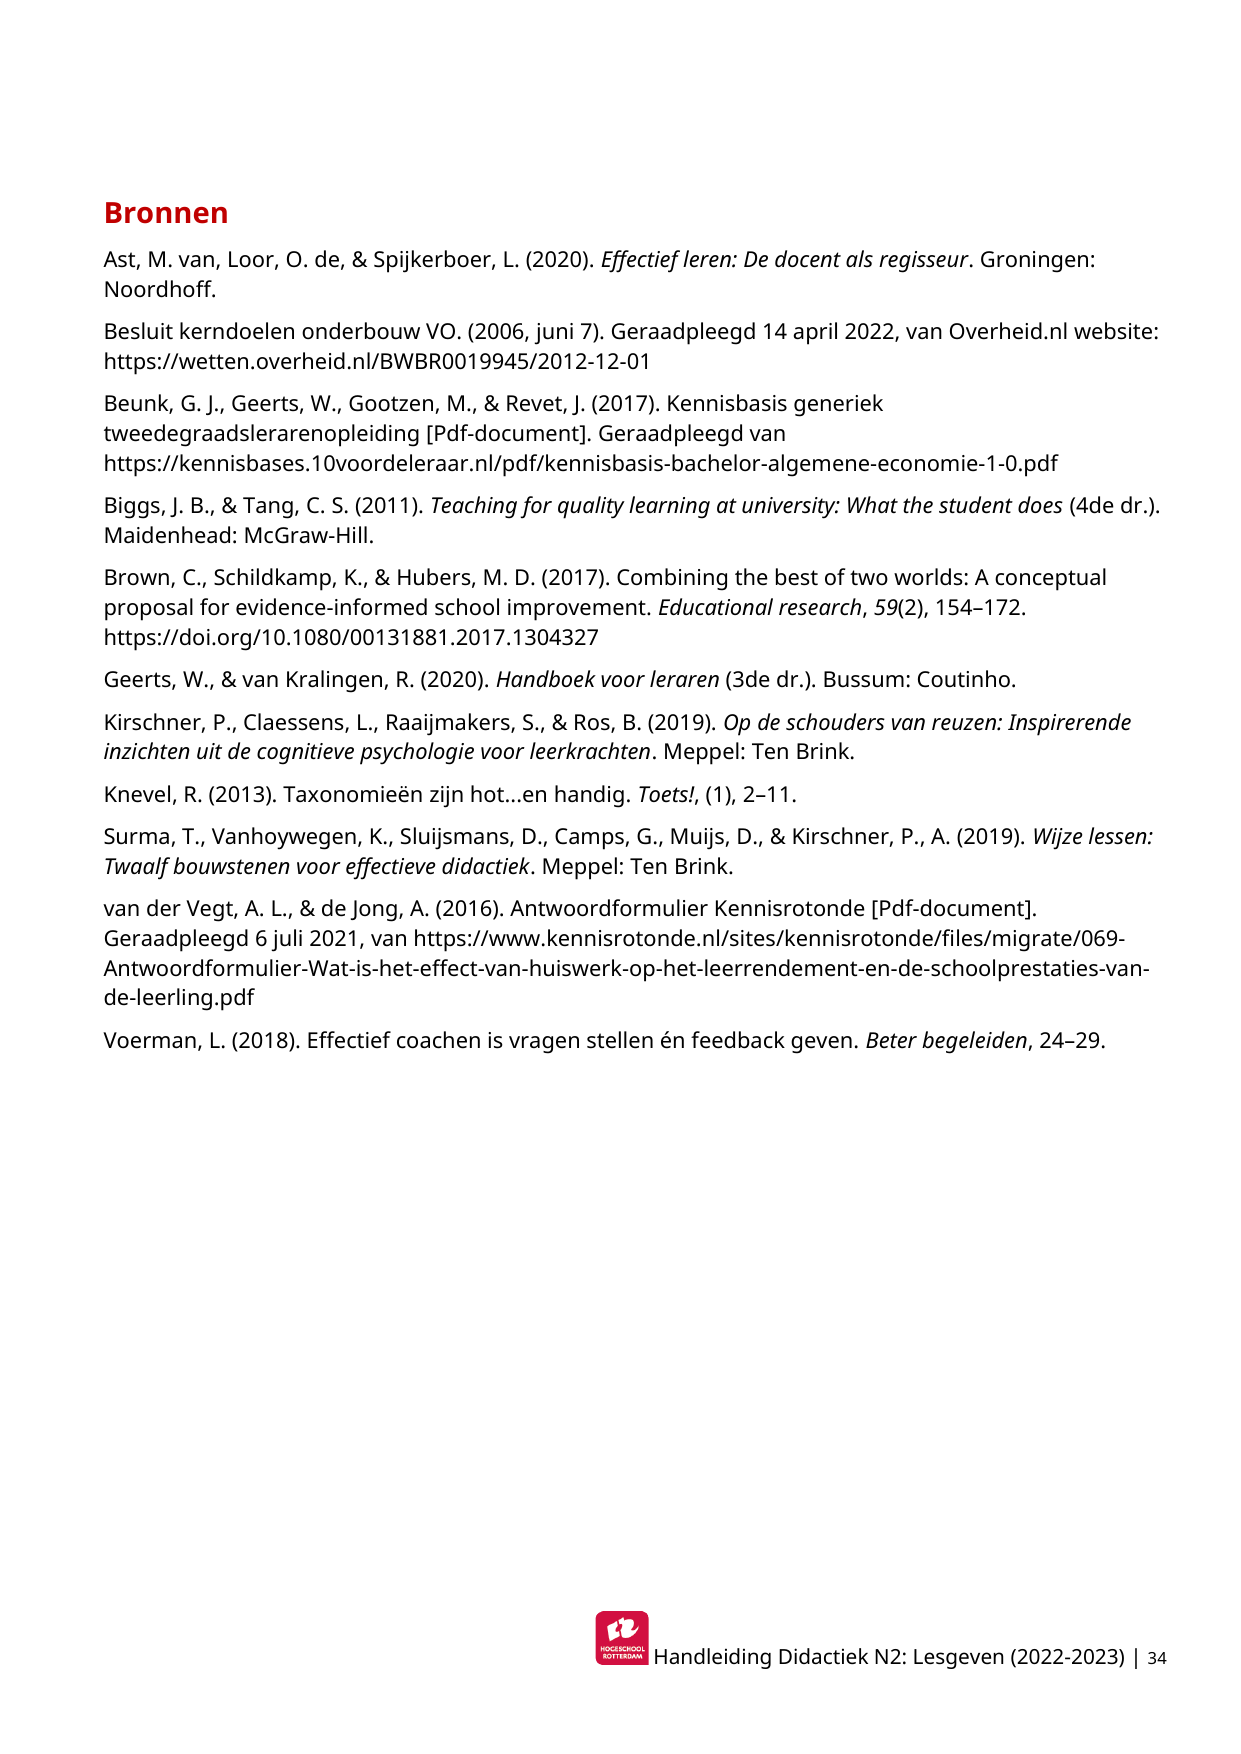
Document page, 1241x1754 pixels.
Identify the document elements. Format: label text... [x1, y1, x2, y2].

text Besluit kerndoelen onderbouw VO. (2006, juni 7). Geraadpleegd 14 april 2022, van Overheid.nl website: https://wetten.overheid.nl/BWBR0019945/2012-12-01 [103, 316, 1166, 376]
text Biggs, J. B., & Tang, C. S. (2011). Teaching for quality learning at university: What the student does (4de dr.). Maidenhead: McGraw-Hill. [103, 490, 1166, 550]
text Surma, T., Vanhoywegen, K., Sluijsmans, D., Camps, G., Muijs, D., & Kirschner, P., A. (2019). Wijze lessen: Twaalf bouwstenen voor effectieve didactiek. Meppel: Ten Brink. [103, 821, 1166, 880]
text Beunk, G. J., Geerts, W., Gootzen, M., & Revet, J. (2017). Kennisbasis generiek tweedegraadslerarenopleiding [Pdf-document]. Geraadpleegd van https://kennisbases.10voordeleraar.nl/pdf/kennisbasis-bachelor-algemene-economie-1-0.pdf [103, 388, 1166, 478]
text Knevel, R. (2013). Taxonomieën zijn hot...en handig. Toets!, (1), 2–11. [103, 778, 1166, 808]
text van der Vegt, A. L., & de Jong, A. (2016). Antwoordformulier Kennisrotonde [Pdf-document]. Geraadpleegd 6 juli 2021, van https://www.kennisrotonde.nl/sites/kennisrotonde/files/migrate/069-Antwoordformulier-Wat-is-het-effect-van-huiswerk-op-het-leerrendement-en-de-schoolprestaties-van-de-leerling.pdf [103, 893, 1166, 1012]
text Kirschner, P., Claessens, L., Raaijmakers, S., & Ros, B. (2019). Op de schouders van reuzen: Inspirerende inzichten uit de cognitieve psychologie voor leerkrachten. Meppel: Ten Brink. [103, 706, 1166, 766]
text Brown, C., Schildkamp, K., & Hubers, M. D. (2017). Combining the best of two worlds: A conceptual proposal for evidence-informed school improvement. Educational research, 59(2), 154–172. https://doi.org/10.1080/00131881.2017.1304327 [103, 562, 1166, 652]
text Geerts, W., & van Kralingen, R. (2020). Handboek voor leraren (3de dr.). Bussum: Coutinho. [103, 664, 1166, 694]
text Ast, M. van, Loor, O. de, & Spijkerboer, L. (2020). Effectief leren: De docent als regisseur. Groningen: Noordhoff. [103, 244, 1166, 304]
text Voerman, L. (2018). Effectief coachen is vragen stellen én feedback geven. Beter begeleiden, 24–29. [103, 1024, 1166, 1054]
picture [595, 1611, 649, 1665]
subtitle Bronnen [103, 192, 1166, 232]
